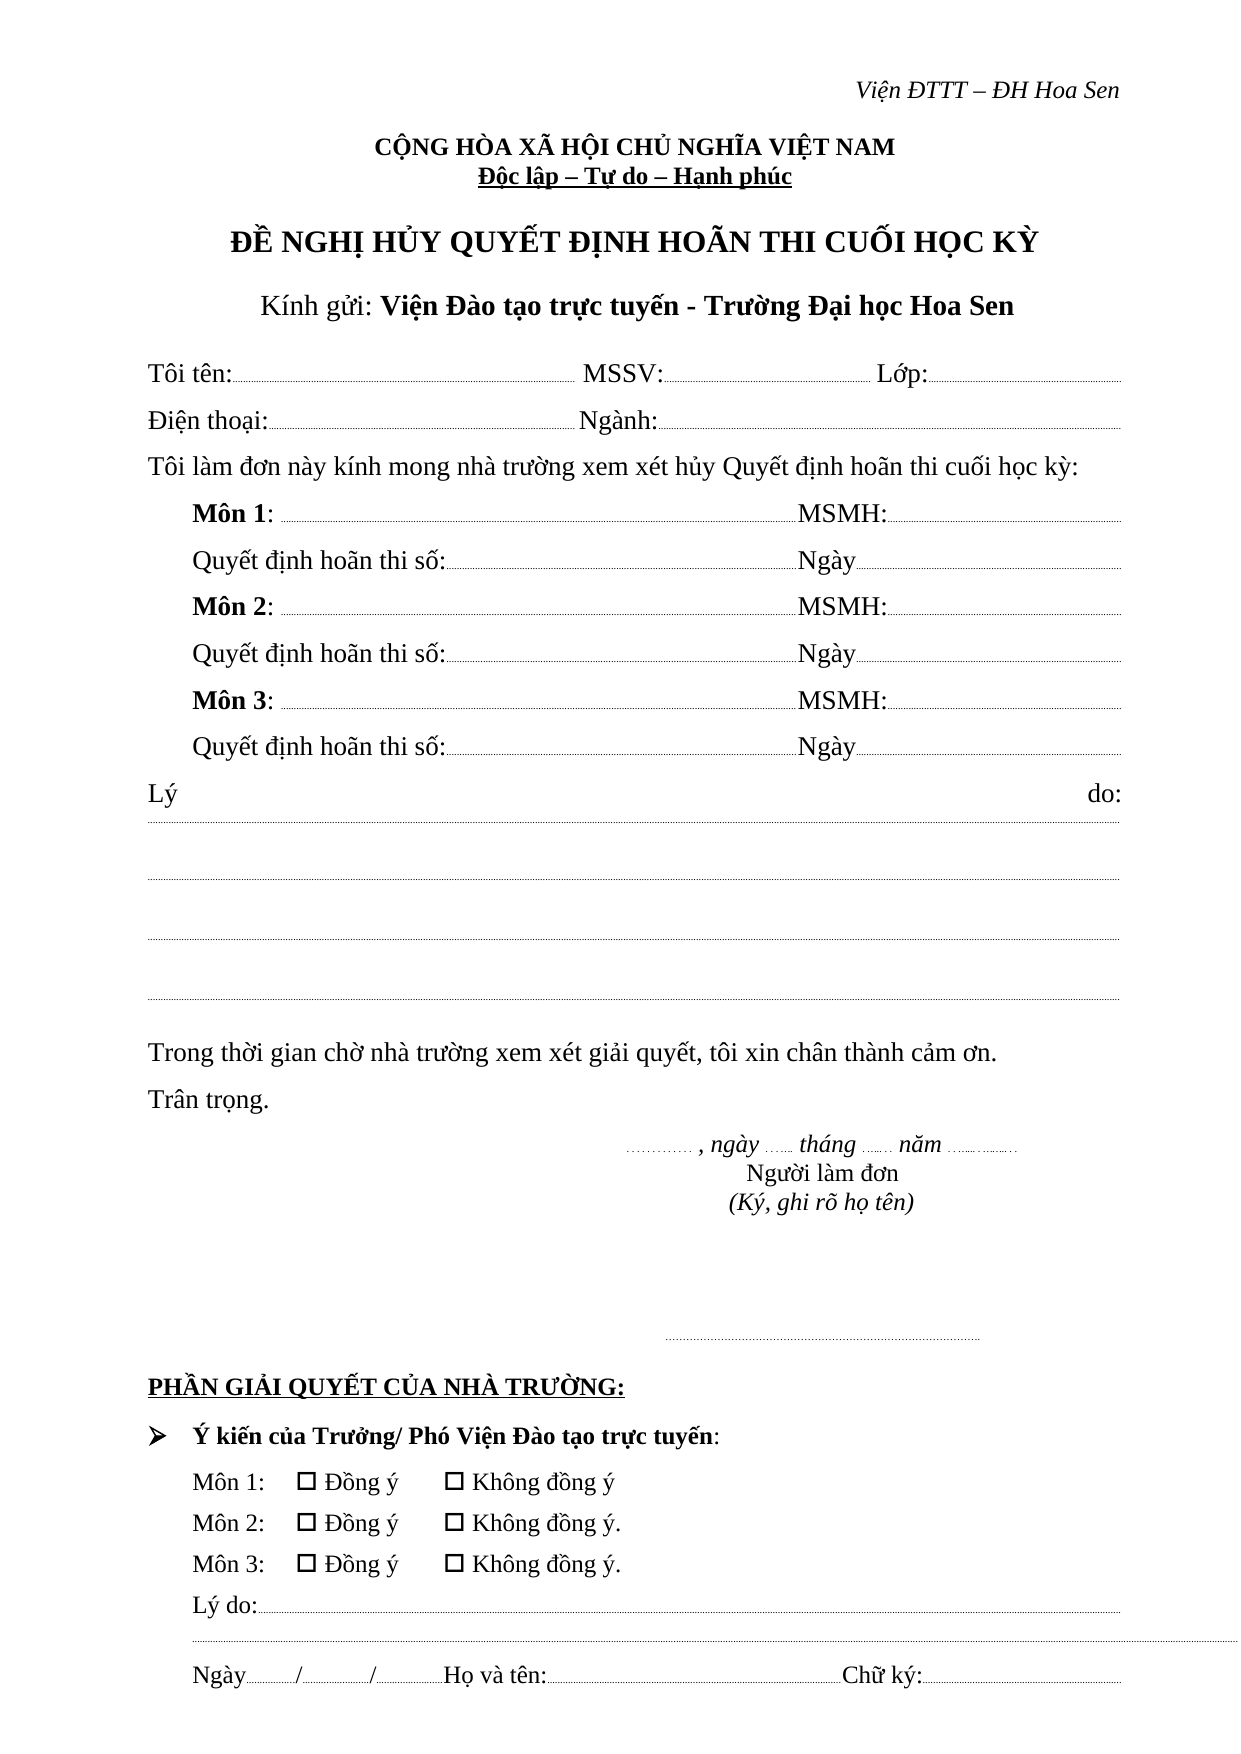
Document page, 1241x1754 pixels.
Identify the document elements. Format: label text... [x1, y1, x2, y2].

text ĐỀ NGHỊ HỦY QUYẾT ĐỊNH HOÃN THI CUỐI HỌC KỲ [148, 223, 1122, 259]
text Trong thời gian chờ nhà trường xem xét giải quyết, tôi xin chân thành cảm ơn. [148, 1036, 1122, 1067]
list Môn 3: Đồng ý Không đồng ý. [192, 1549, 1122, 1578]
text Quyết định hoãn thi số: Ngày [192, 544, 1122, 575]
text Điện thoại: Ngành: [148, 404, 1122, 435]
text Tôi làm đơn này kính mong nhà trường xem xét hủy Quyết định hoãn thi cuối học kỳ: [148, 451, 1122, 482]
text Môn 1: MSMH: [192, 497, 1122, 528]
list Ý kiến của Trưởng/ Phó Viện Đào tạo trực tuyến: [148, 1421, 1122, 1450]
list Môn 2: Đồng ý Không đồng ý. [192, 1508, 1122, 1537]
text . . . . . . . . . . . . . , ngày . . . …. tháng . ….. . . năm . . …... . …….. . . [523, 1129, 1122, 1158]
text Tôi tên: MSSV: Lớp: [148, 357, 1122, 388]
text Người làm đơn [523, 1158, 1122, 1187]
list Môn 1: Đồng ý Không đồng ý [192, 1467, 1122, 1496]
text Quyết định hoãn thi số: Ngày [192, 637, 1122, 668]
text Kính gửi: Viện Đào tạo trực tuyến - Trường Đại học Hoa Sen [148, 288, 1122, 322]
text Quyết định hoãn thi số: Ngày [192, 731, 1122, 762]
text (Ký, ghi rõ họ tên) [523, 1187, 1122, 1216]
text CỘNG HÒA XÃ HỘI CHỦ NGHĨA VIỆT NAM [148, 132, 1122, 161]
text Môn 3: MSMH: [192, 684, 1122, 715]
list Lý do: [192, 1591, 1122, 1619]
text Môn 2: MSMH: [192, 591, 1122, 622]
text Độc lập – Tự do – Hạnh phúc [148, 161, 1122, 190]
text PHẦN GIẢI QUYẾT CỦA NHÀ TRƯỜNG: [148, 1372, 1122, 1400]
text Lý do: [148, 777, 1122, 826]
text Ngày / / Họ và tên: Chữ ký: [192, 1661, 1122, 1689]
text Trân trọng. [148, 1083, 1122, 1114]
